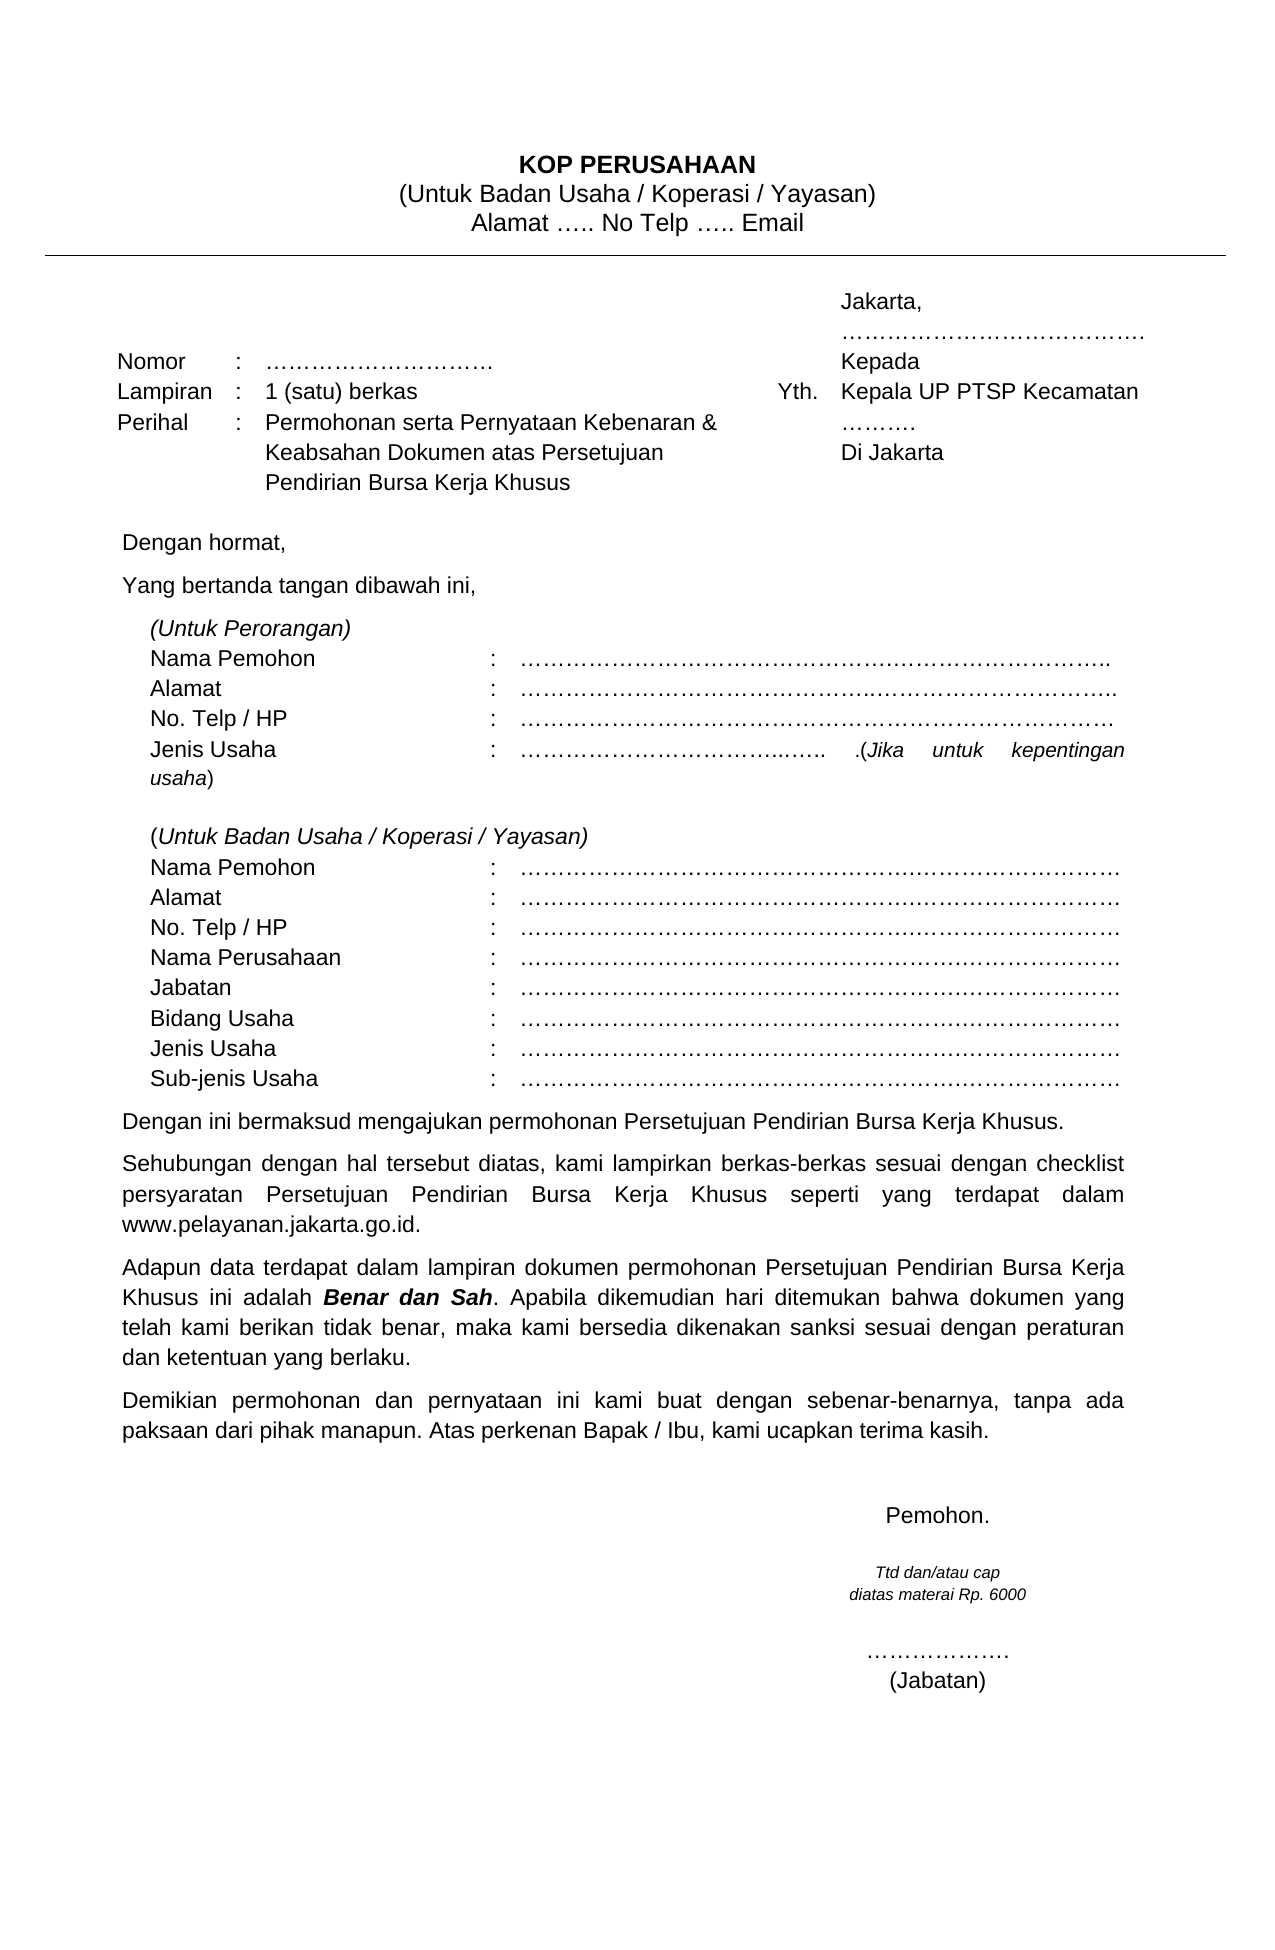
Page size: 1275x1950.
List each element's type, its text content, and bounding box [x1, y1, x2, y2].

text Demikian permohonan dan pernyataan ini kami buat dengan sebenar-benarnya, tanpa ada paksaan dari pihak manapun. Atas perkenan Bapak / Ibu, kami ucapkan terima kasih. [122, 1387, 1125, 1443]
table_header Jakarta, …………………………………. Kepada Kepala UP PTSP Kecamatan ………. Di Jakarta [829, 288, 1198, 499]
text Jabatan : ………………………………………………….………………… [150, 974, 1125, 1001]
text Nama Pemohon : ………………………………………….……………………….. [150, 645, 1125, 671]
text (Jabatan) [750, 1667, 1125, 1693]
text ………………. [750, 1637, 1125, 1663]
text Nama Perusahaan : ………………………………………………….………………… [150, 944, 1125, 970]
text Bidang Usaha : ………………………………………………….………………… [150, 1004, 1125, 1031]
text Nama Pemohon : …………………………………………….……………………… [150, 853, 1125, 880]
text KOP PERUSAHAAN [150, 150, 1125, 179]
text No. Telp / HP : …………………………………………….……………………… [150, 914, 1125, 940]
text Alamat : …………………………………………….……………………… [150, 884, 1125, 910]
text Alamat ….. No Telp ….. Email [150, 207, 1125, 236]
text Dengan ini bermaksud mengajukan permohonan Persetujuan Pendirian Bursa Kerja Khusus. [122, 1108, 1125, 1134]
text Ttd dan/atau cap [750, 1563, 1125, 1582]
text (Untuk Badan Usaha / Koperasi / Yayasan) [150, 823, 1125, 849]
text Jenis Usaha : ………………………………………………….………………… [150, 1035, 1125, 1061]
text Yang bertanda tangan dibawah ini, [122, 572, 1125, 598]
table_header Yth. [741, 288, 829, 499]
text (Untuk Perorangan) [150, 615, 1125, 641]
text Sub-jenis Usaha : ………………………………………………….………………… [150, 1065, 1125, 1091]
table_header Nomor Lampiran Perihal [106, 288, 224, 499]
text Jenis Usaha : ……………………………...….. .(Jika untuk kepentingan usaha) [150, 736, 1125, 789]
text Sehubungan dengan hal tersebut diatas, kami lampirkan berkas-berkas sesuai dengan checklist persyaratan Persetujuan Pendirian Bursa Kerja Khusus seperti yang terdapat dalam www.pelayanan.jakarta.go.id. [122, 1150, 1125, 1237]
text Alamat : ………………………………………..………………………….. [150, 675, 1125, 702]
text Dengan hormat, [122, 529, 1125, 556]
text (Untuk Badan Usaha / Koperasi / Yayasan) [150, 179, 1125, 207]
table_header : : : [224, 288, 253, 499]
table_header ………………………… 1 (satu) berkas Permohonan serta Pernyataan Kebenaran & Keabsahan Dokumen atas Persetujuan Pendirian Bursa Kerja Khusus [254, 288, 741, 499]
text Adapun data terdapat dalam lampiran dokumen permohonan Persetujuan Pendirian Bursa Kerja Khusus ini adalah Benar dan Sah. Apabila dikemudian hari ditemukan bahwa dokumen yang telah kami berikan tidak benar, maka kami bersedia dikenakan sanksi sesuai dengan peraturan dan ketentuan yang berlaku. [122, 1253, 1125, 1370]
text No. Telp / HP : …………………………………………………………………… [150, 705, 1125, 732]
text diatas materai Rp. 6000 [750, 1585, 1125, 1604]
text Pemohon. [750, 1502, 1125, 1529]
